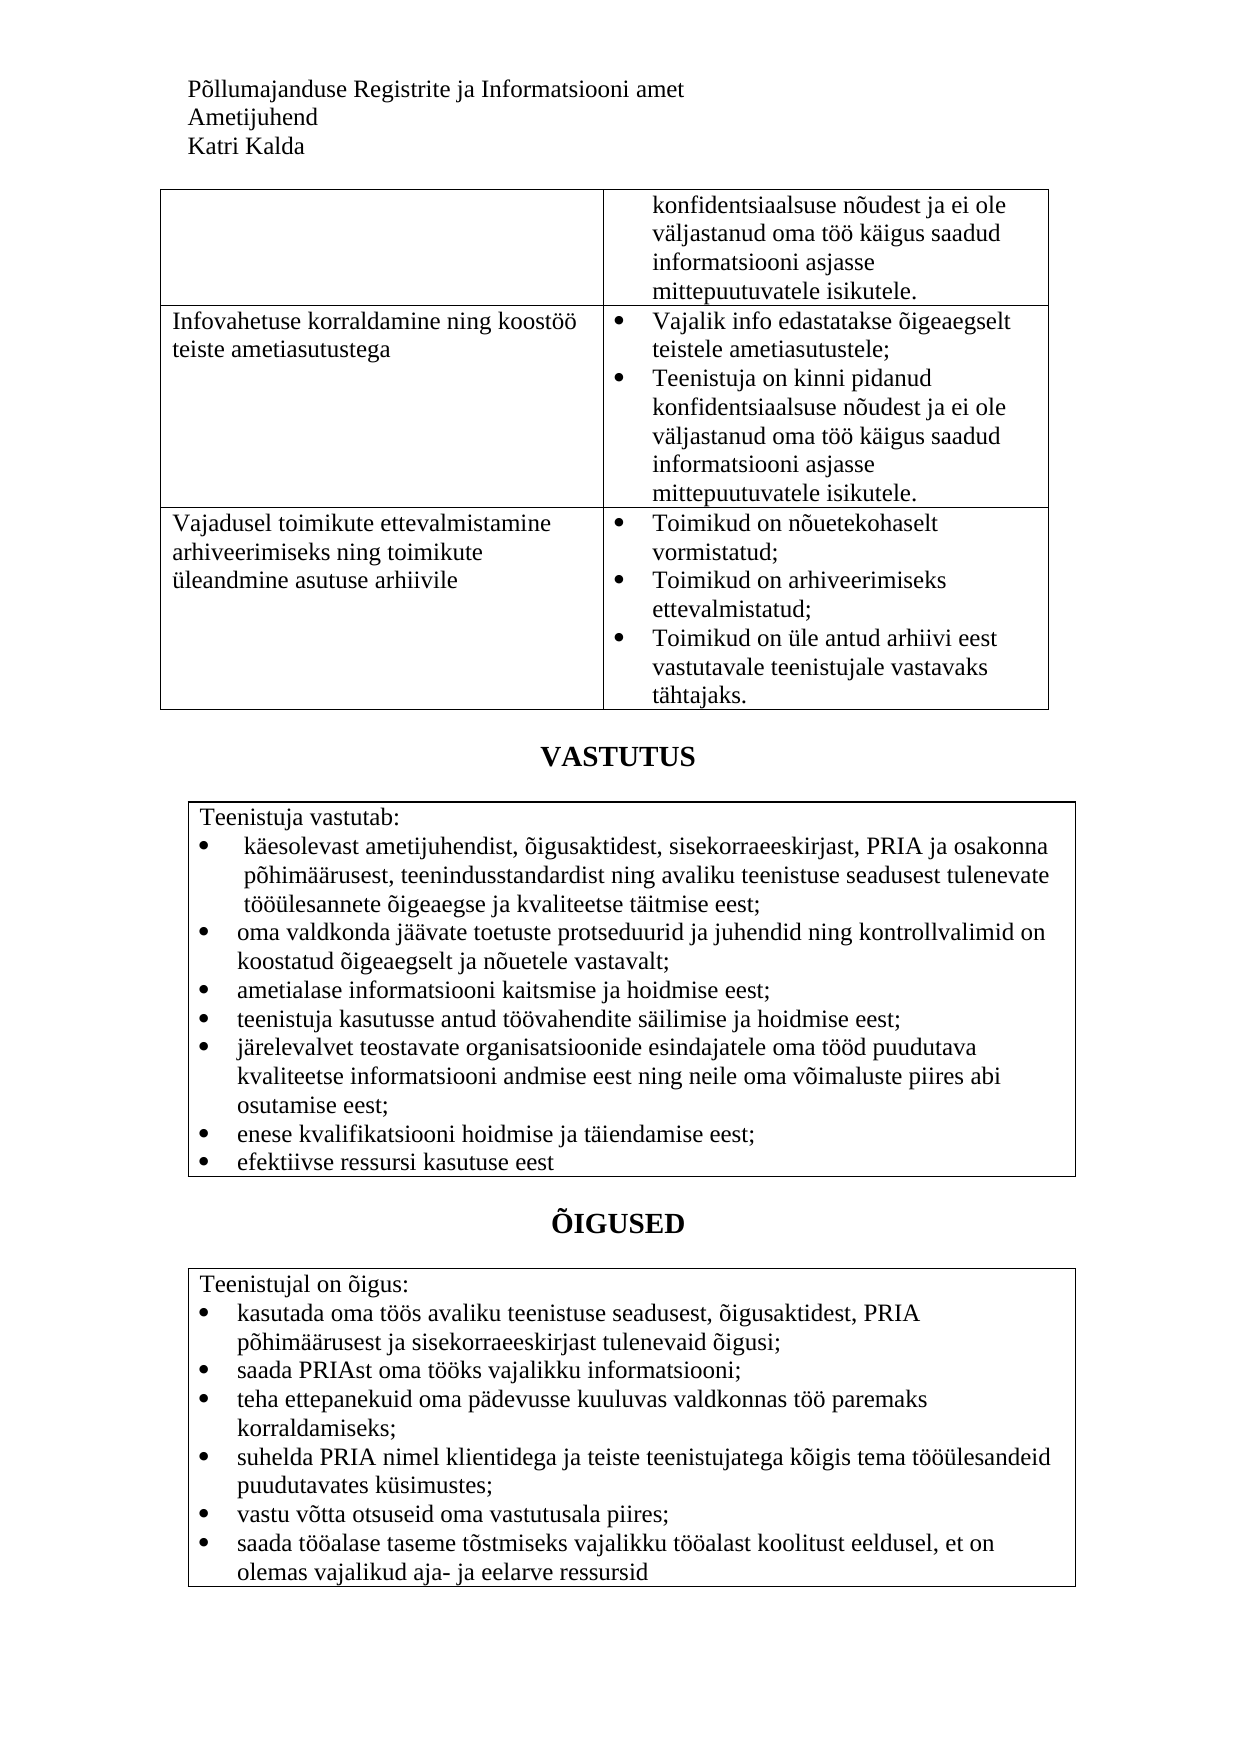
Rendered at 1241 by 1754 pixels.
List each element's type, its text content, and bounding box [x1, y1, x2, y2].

table_cell Toimikud on nõuetekohaselt vormistatud; Toimikud on arhiveerimiseks ettevalmistatud; Toimikud on üle antud arhiivi eest vastutavale teenistujale vastavaks tähtajaks. [604, 508, 1048, 709]
table_cell Vajalik info edastatakse õigeaegselt teistele ametiasutustele; Teenistuja on kinni pidanud konfidentsiaalsuse nõudest ja ei ole väljastanud oma töö käigus saadud informatsiooni asjasse mittepuutuvatele isikutele. [604, 306, 1048, 507]
subtitle VASTUTUS [187, 739, 1048, 773]
table_cell Vajadusel toimikute ettevalmistamine arhiveerimiseks ning toimikute üleandmine asutuse arhiivile [161, 508, 603, 709]
table_header Teenistuja vastutab: käesolevast ametijuhendist, õigusaktidest, sisekorraeeskirjast, PRIA ja osakonna põhimäärusest, teenindusstandardist ning avaliku teenistuse seadusest tulenevate tööülesannete õigeaegse ja kvaliteetse täitmise eest; oma valdkonda jäävate toetuste protseduurid ja juhendid ning kontrollvalimid on koostatud õigeaegselt ja nõuetele vastavalt; ametialase informatsiooni kaitsmise ja hoidmise eest; teenistuja kasutusse antud töövahendite säilimise ja hoidmise eest; järelevalvet teostavate organisatsioonide esindajatele oma tööd puudutava kvaliteetse informatsiooni andmise eest ning neile oma võimaluste piires abi osutamise eest; enese kvalifikatsiooni hoidmise ja täiendamise eest; efektiivse ressursi kasutuse eest [189, 803, 1075, 1176]
table_header Teenistujal on õigus: kasutada oma töös avaliku teenistuse seadusest, õigusaktidest, PRIA põhimäärusest ja sisekorraeeskirjast tulenevaid õigusi; saada PRIAst oma tööks vajalikku informatsiooni; teha ettepanekuid oma pädevusse kuuluvas valdkonnas töö paremaks korraldamiseks; suhelda PRIA nimel klientidega ja teiste teenistujatega kõigis tema tööülesandeid puudutavates küsimustes; vastu võtta otsuseid oma vastutusala piires; saada tööalase taseme tõstmiseks vajalikku tööalast koolitust eeldusel, et on olemas vajalikud aja- ja eelarve ressursid [189, 1269, 1075, 1586]
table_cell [604, 190, 1048, 305]
subtitle ÕIGUSED [187, 1206, 1048, 1239]
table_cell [161, 190, 603, 305]
table_cell Infovahetuse korraldamine ning koostöö teiste ametiasutustega [161, 306, 603, 507]
